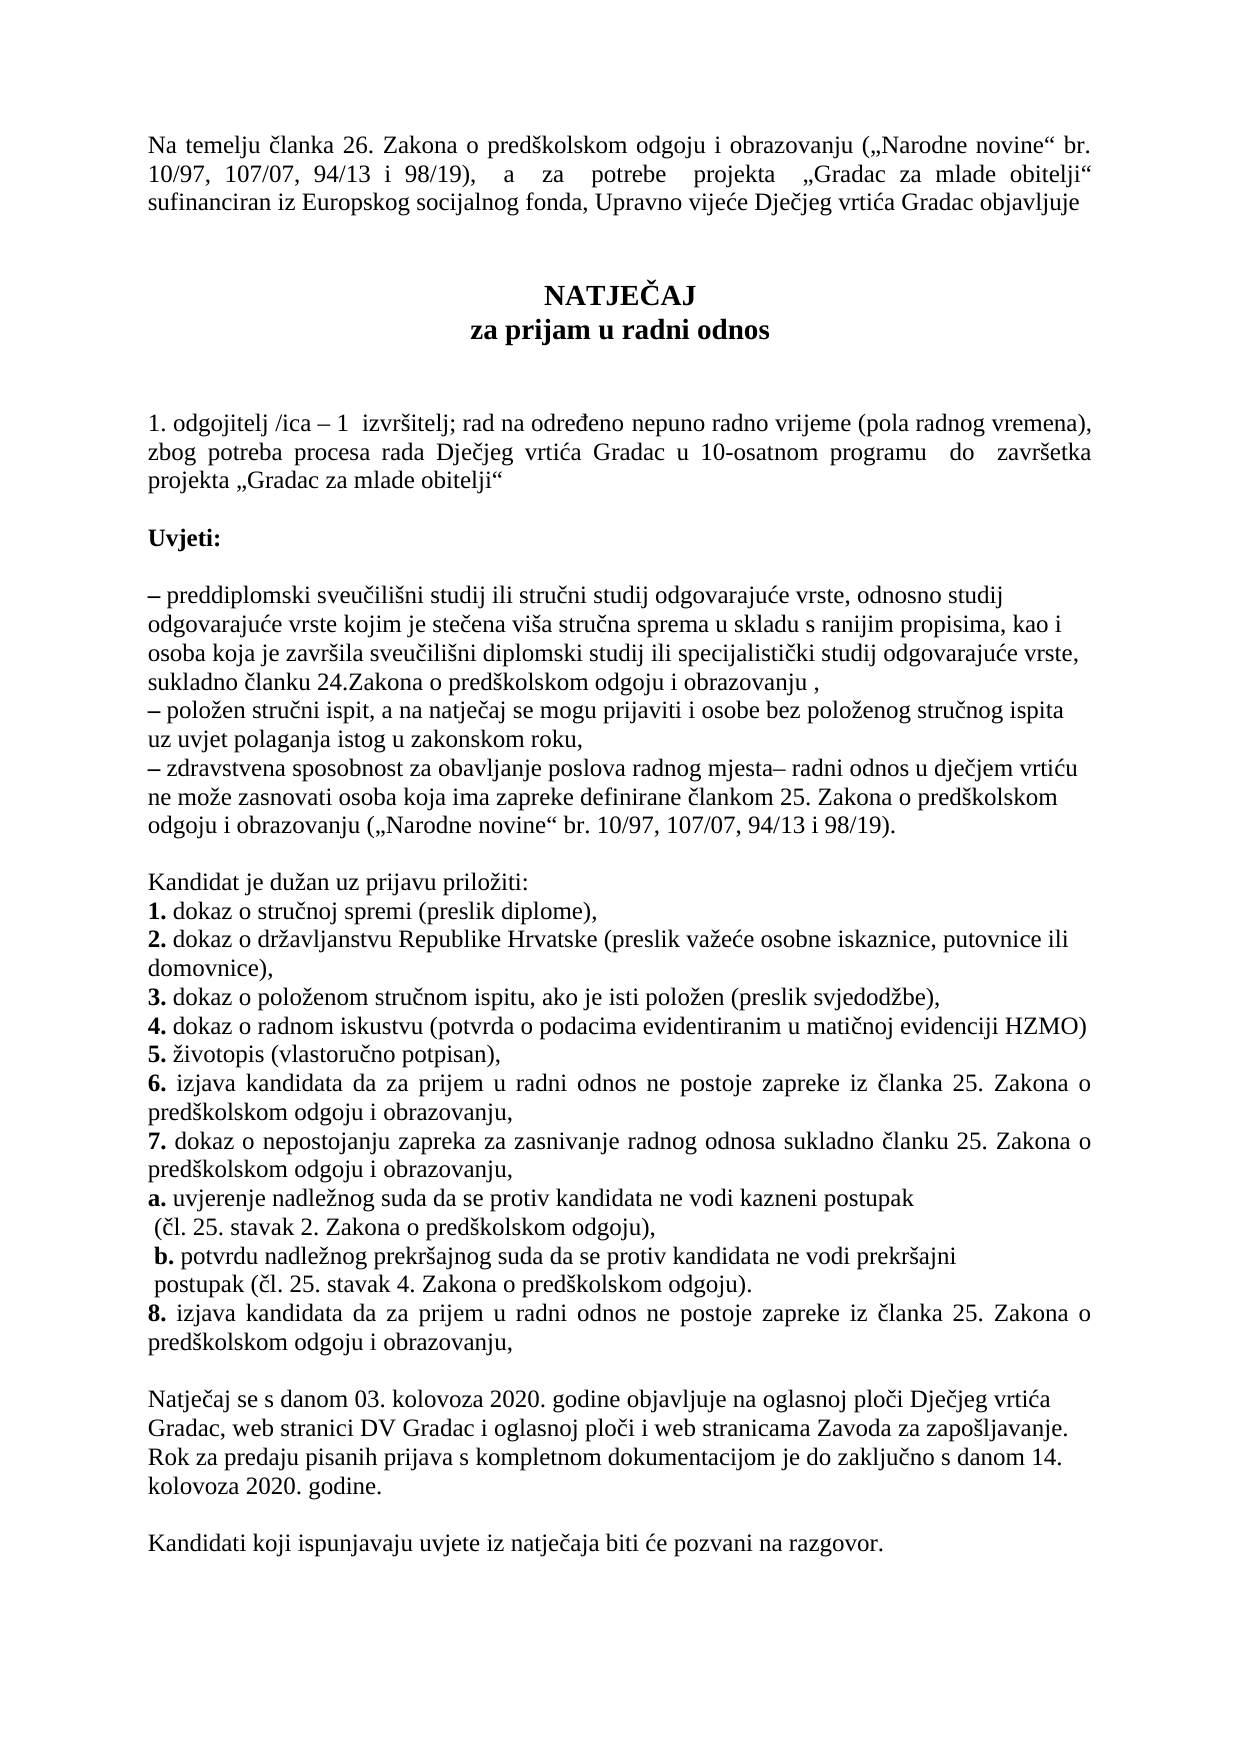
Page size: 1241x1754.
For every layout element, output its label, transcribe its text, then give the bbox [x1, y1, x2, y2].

text 6. izjava kandidata da za prijem u radni odnos ne postoje zapreke iz članka 25. Zakona o predškolskom odgoju i obrazovanju, [148, 1068, 1092, 1126]
text Kandidati koji ispunjavaju uvjete iz natječaja biti će pozvani na razgovor. [148, 1528, 1092, 1557]
text a. uvjerenje nadležnog suda da se protiv kandidata ne vodi kazneni postupak [148, 1183, 1092, 1212]
text postupak (čl. 25. stavak 4. Zakona o predškolskom odgoju). [148, 1269, 1092, 1298]
text (čl. 25. stavak 2. Zakona o predškolskom odgoju), [148, 1212, 1092, 1241]
text Na temelju članka 26. Zakona o predškolskom odgoju i obrazovanju („Narodne novine“ br. 10/97, 107/07, 94/13 i 98/19), a za potrebe projekta „Gradac za mlade obitelji“ sufinanciran iz Europskog socijalnog fonda, Upravno vijeće Dječjeg vrtića Gradac objavljuje [148, 130, 1092, 216]
text NATJEČAJ za prijam u radni odnos [148, 278, 1092, 346]
text Natječaj se s danom 03. kolovoza 2020. godine objavljuje na oglasnoj ploči Dječjeg vrtića Gradac, web stranici DV Gradac i oglasnoj ploči i web stranicama Zavoda za zapošljavanje. [148, 1384, 1092, 1442]
text 7. dokaz o nepostojanju zapreka za zasnivanje radnog odnosa sukladno članku 25. Zakona o predškolskom odgoju i obrazovanju, [148, 1126, 1092, 1183]
text b. potvrdu nadležnog prekršajnog suda da se protiv kandidata ne vodi prekršajni [148, 1241, 1092, 1269]
text Kandidat je dužan uz prijavu priložiti: 1. dokaz o stručnoj spremi (preslik diplome), 2. dokaz o državljanstvu Republike Hrvatske (preslik važeće osobne iskaznice, putovnice ili domovnice), 3. dokaz o položenom stručnom ispitu, ako je isti položen (preslik svjedodžbe), 4. dokaz o radnom iskustvu (potvrda o podacima evidentiranim u matičnoj evidenciji HZMO) 5. životopis (vlastoručno potpisan), [148, 867, 1092, 1068]
text – preddiplomski sveučilišni studij ili stručni studij odgovarajuće vrste, odnosno studij odgovarajuće vrste kojim je stečena viša stručna sprema u skladu s ranijim propisima, kao i osoba koja je završila sveučilišni diplomski studij ili specijalistički studij odgovarajuće vrste, sukladno članku 24.Zakona o predškolskom odgoju i obrazovanju , – položen stručni ispit, a na natječaj se mogu prijaviti i osobe bez položenog stručnog ispita uz uvjet polaganja istog u zakonskom roku, – zdravstvena sposobnost za obavljanje poslova radnog mjesta– radni odnos u dječjem vrtiću ne može zasnovati osoba koja ima zapreke definirane člankom 25. Zakona o predškolskom odgoju i obrazovanju („Narodne novine“ br. 10/97, 107/07, 94/13 i 98/19). [148, 552, 1092, 867]
text Rok za predaju pisanih prijava s kompletnom dokumentacijom je do zaključno s danom 14. kolovoza 2020. godine. [148, 1442, 1092, 1499]
text Uvjeti: [148, 523, 1092, 552]
text 1. odgojitelj /ica – 1 izvršitelj; rad na određeno nepuno radno vrijeme (pola radnog vremena), zbog potreba procesa rada Dječjeg vrtića Gradac u 10-osatnom programu do završetka projekta „Gradac za mlade obitelji“ [148, 379, 1092, 494]
text 8. izjava kandidata da za prijem u radni odnos ne postoje zapreke iz članka 25. Zakona o predškolskom odgoju i obrazovanju, [148, 1298, 1092, 1356]
